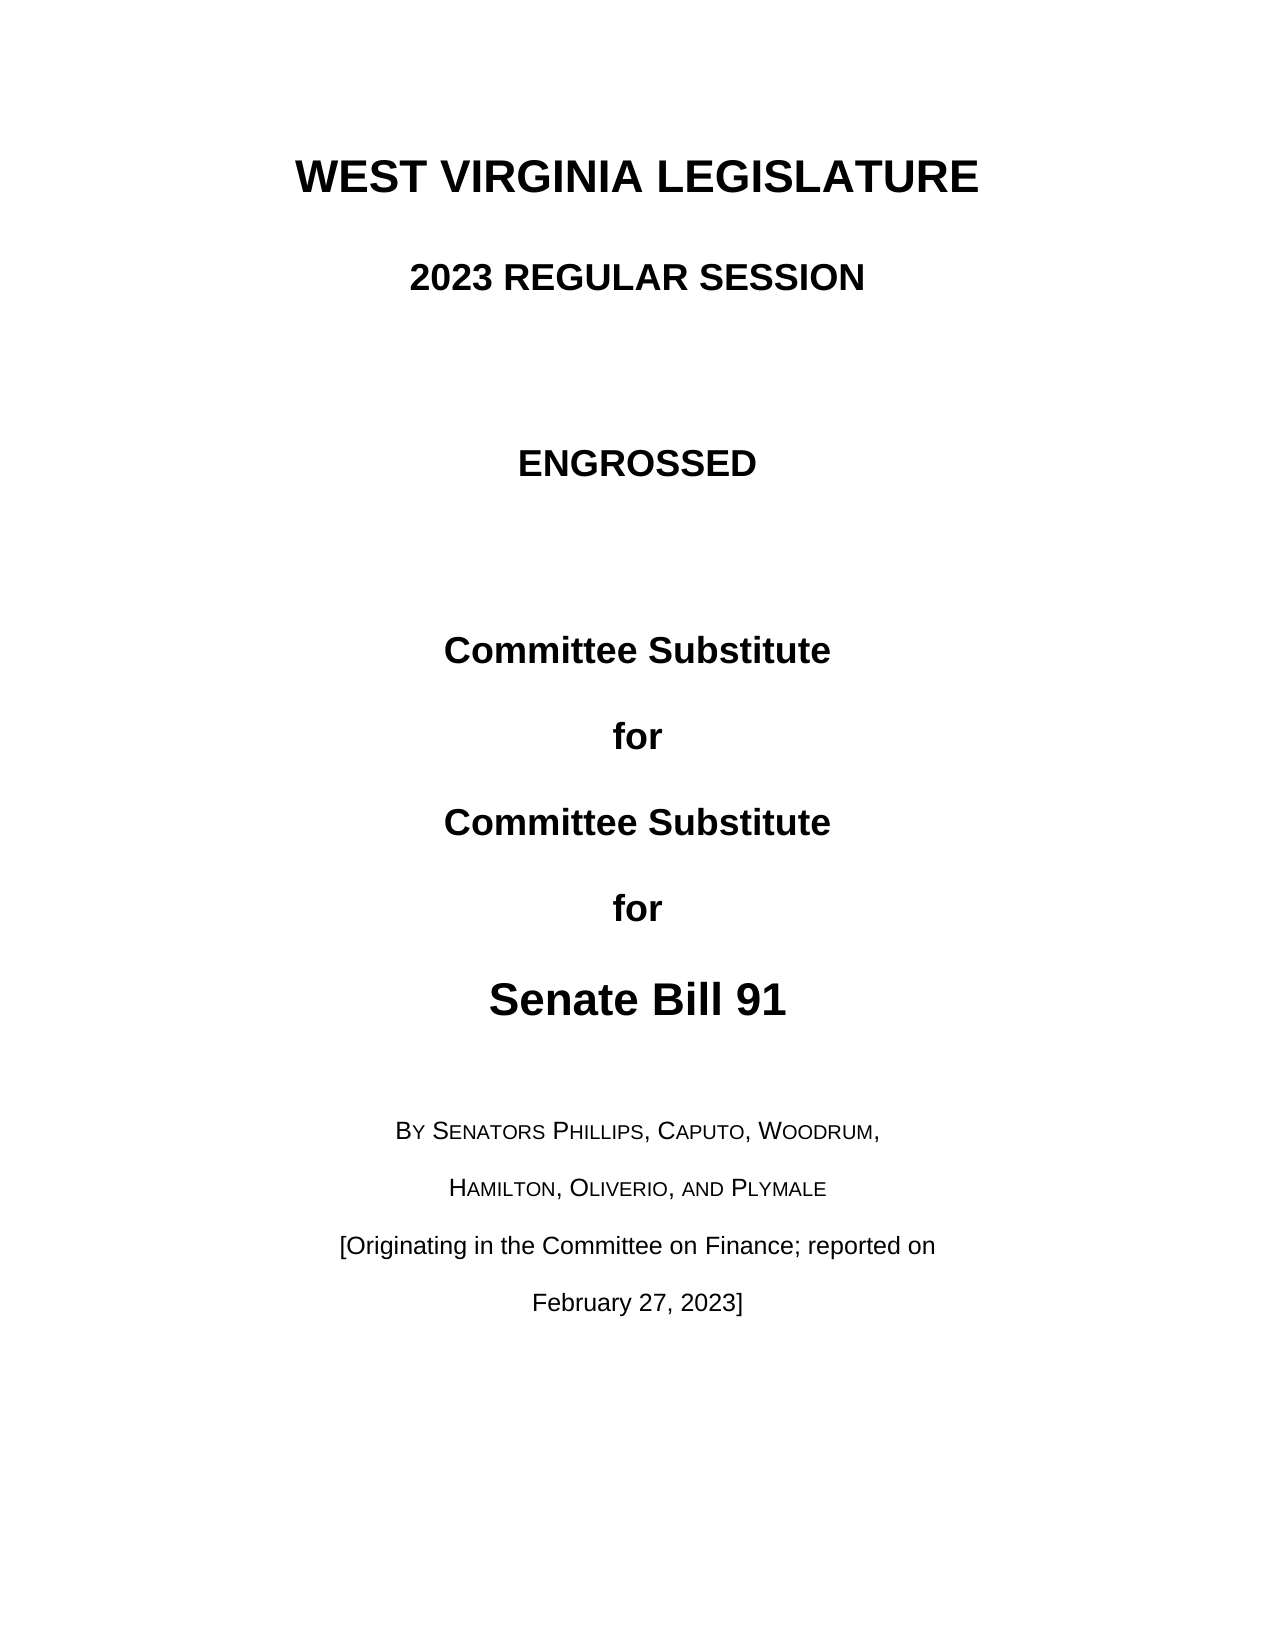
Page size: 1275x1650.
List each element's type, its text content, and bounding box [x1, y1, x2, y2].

title 2023 regular session [150, 255, 1125, 298]
text [Originating in the Committee on ; reported on ] [337, 1231, 937, 1317]
title Engrossed [150, 442, 1125, 485]
title WEST virginia legislature [150, 150, 1125, 203]
title for [150, 714, 1125, 757]
text Bill [150, 973, 1125, 1026]
text By Senators Phillips, Caputo, Woodrum, Hamilton, Oliverio, and Plymale [337, 1116, 937, 1202]
title for [150, 887, 1125, 930]
